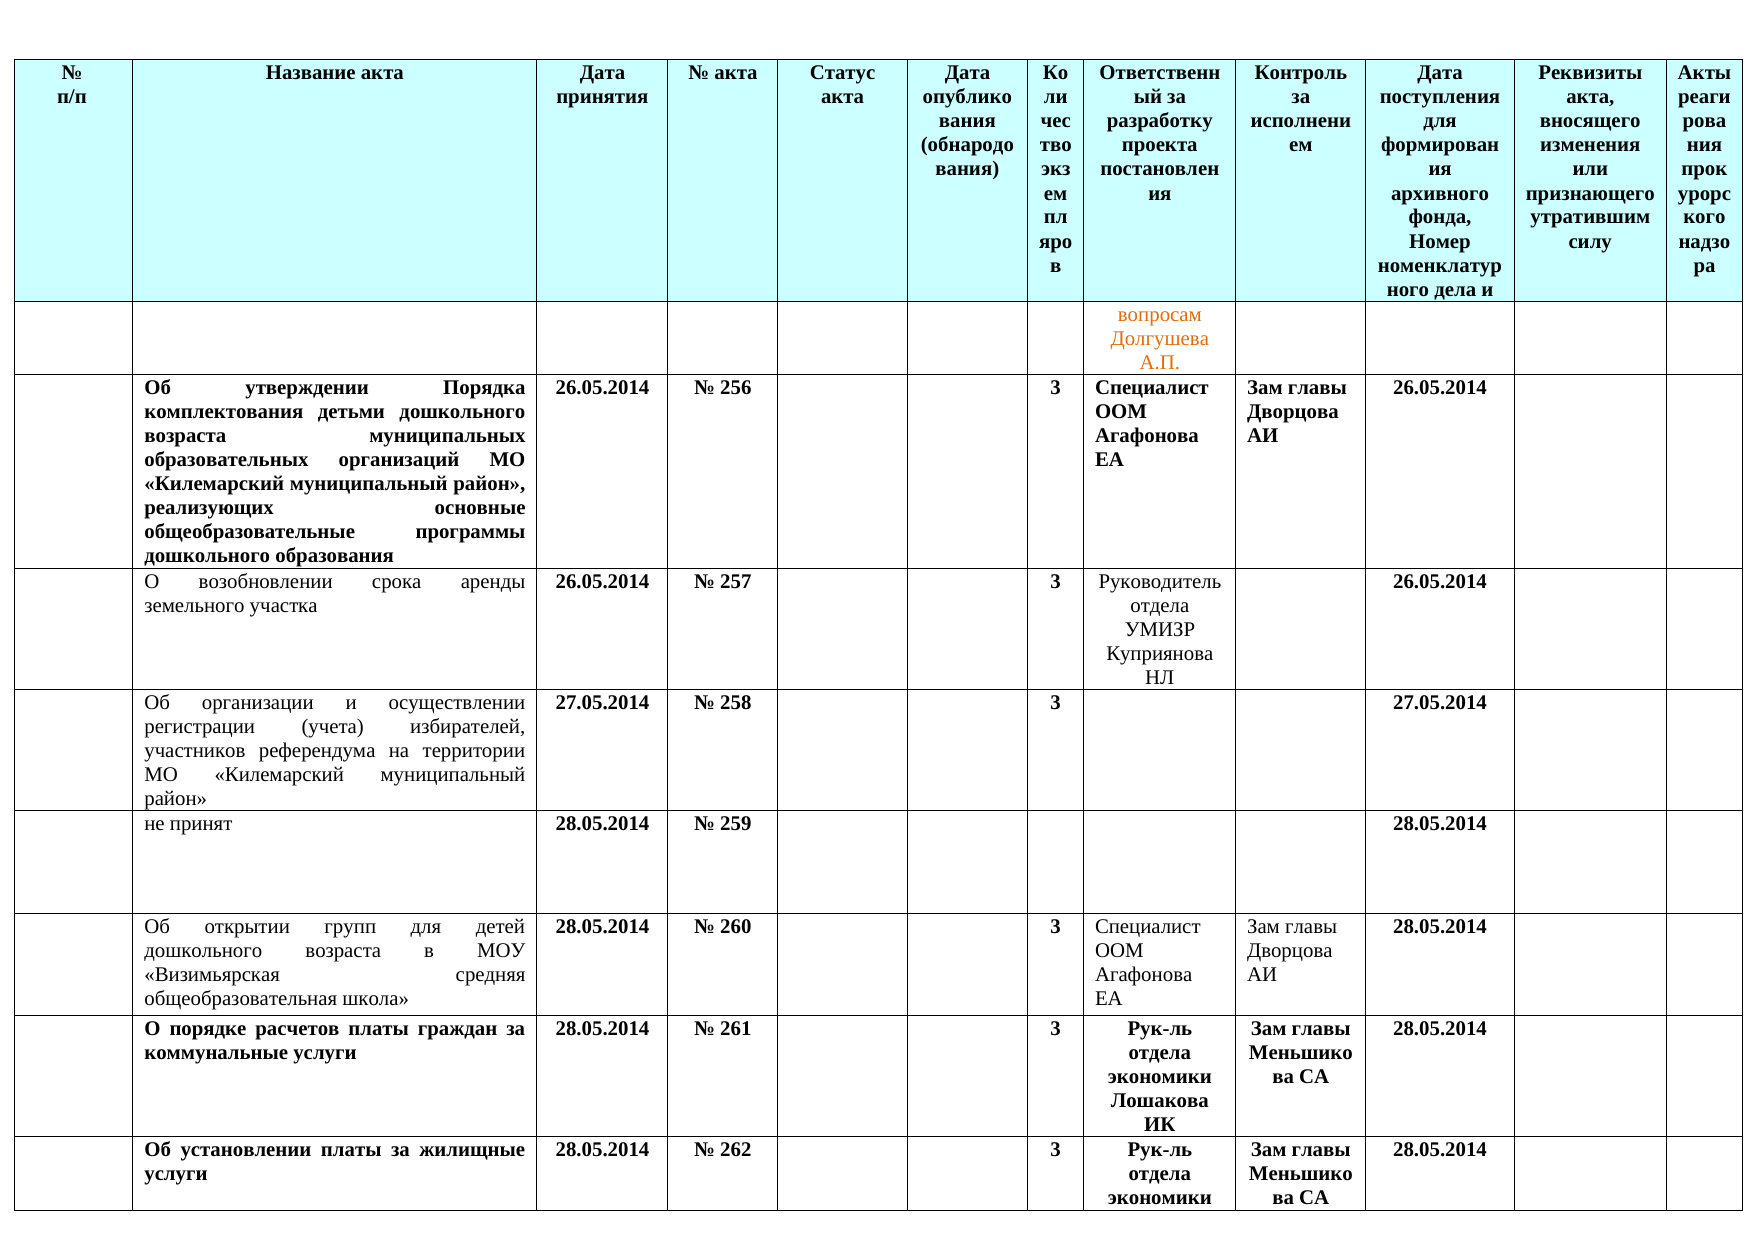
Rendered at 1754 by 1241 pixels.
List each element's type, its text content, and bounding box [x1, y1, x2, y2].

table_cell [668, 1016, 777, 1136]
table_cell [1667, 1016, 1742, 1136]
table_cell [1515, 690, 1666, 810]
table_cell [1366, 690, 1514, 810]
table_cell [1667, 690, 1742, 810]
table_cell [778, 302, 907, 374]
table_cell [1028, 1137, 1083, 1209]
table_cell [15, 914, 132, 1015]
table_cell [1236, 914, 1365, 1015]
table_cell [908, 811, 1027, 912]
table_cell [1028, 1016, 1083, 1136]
table_header Дата принятия [537, 60, 667, 301]
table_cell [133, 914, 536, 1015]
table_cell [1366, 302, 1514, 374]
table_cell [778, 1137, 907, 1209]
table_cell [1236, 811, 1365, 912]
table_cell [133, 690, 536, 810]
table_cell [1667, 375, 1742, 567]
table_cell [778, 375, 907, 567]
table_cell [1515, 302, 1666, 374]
table_header № п/п [15, 60, 132, 301]
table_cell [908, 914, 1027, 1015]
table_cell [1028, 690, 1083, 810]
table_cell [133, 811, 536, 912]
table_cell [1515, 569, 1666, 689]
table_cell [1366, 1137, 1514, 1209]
table_header Акты реагирования прокурорского надзора [1667, 60, 1742, 301]
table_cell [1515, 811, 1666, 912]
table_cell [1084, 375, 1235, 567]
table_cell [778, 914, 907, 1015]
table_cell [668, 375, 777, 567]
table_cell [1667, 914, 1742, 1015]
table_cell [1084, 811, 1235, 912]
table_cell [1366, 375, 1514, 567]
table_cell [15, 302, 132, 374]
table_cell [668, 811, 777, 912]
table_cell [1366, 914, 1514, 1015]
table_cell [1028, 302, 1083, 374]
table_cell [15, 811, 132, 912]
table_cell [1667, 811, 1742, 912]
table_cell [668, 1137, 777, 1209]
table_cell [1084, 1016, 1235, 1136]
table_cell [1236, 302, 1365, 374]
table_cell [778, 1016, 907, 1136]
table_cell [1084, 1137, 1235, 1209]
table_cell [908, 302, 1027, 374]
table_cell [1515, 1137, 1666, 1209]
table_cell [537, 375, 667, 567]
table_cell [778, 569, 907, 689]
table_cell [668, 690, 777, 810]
table_header Контроль за исполнением [1236, 60, 1365, 301]
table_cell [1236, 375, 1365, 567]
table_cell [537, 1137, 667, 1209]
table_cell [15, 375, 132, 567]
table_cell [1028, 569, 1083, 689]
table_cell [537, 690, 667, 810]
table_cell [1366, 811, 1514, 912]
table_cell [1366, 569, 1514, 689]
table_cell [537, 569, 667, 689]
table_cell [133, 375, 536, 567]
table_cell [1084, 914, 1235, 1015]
table_header Дата опубликования (обнародования) [908, 60, 1027, 301]
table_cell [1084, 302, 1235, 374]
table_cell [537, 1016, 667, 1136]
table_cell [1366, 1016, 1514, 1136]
table_header Дата поступления для формирования архивного фонда, Номер номенклатурного дела и [1366, 60, 1514, 301]
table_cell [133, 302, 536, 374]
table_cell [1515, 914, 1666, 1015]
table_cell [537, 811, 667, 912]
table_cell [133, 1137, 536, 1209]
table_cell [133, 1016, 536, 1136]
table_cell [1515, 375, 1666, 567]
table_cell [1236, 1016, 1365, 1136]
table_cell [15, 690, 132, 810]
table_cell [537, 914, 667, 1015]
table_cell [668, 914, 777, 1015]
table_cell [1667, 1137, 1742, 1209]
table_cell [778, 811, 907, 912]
table_header Ответственный за разработку проекта постановления [1084, 60, 1235, 301]
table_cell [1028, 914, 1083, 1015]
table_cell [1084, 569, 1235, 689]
table_header Реквизиты акта, вносящего изменения или признающего утратившим силу [1515, 60, 1666, 301]
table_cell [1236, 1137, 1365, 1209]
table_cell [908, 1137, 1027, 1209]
table_header Количество экземпляров [1028, 60, 1083, 301]
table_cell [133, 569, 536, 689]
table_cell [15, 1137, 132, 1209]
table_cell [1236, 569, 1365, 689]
table_header № акта [668, 60, 777, 301]
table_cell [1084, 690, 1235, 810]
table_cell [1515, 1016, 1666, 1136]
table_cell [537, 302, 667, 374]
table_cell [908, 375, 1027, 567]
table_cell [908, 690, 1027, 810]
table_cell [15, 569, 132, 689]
table_header Название акта [133, 60, 536, 301]
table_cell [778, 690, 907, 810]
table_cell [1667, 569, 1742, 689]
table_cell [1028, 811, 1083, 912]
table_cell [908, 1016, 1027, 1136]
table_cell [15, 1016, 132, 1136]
table_header Статус акта [778, 60, 907, 301]
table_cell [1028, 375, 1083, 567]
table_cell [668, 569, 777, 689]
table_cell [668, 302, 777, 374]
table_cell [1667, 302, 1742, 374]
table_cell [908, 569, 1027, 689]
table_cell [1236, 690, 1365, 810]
